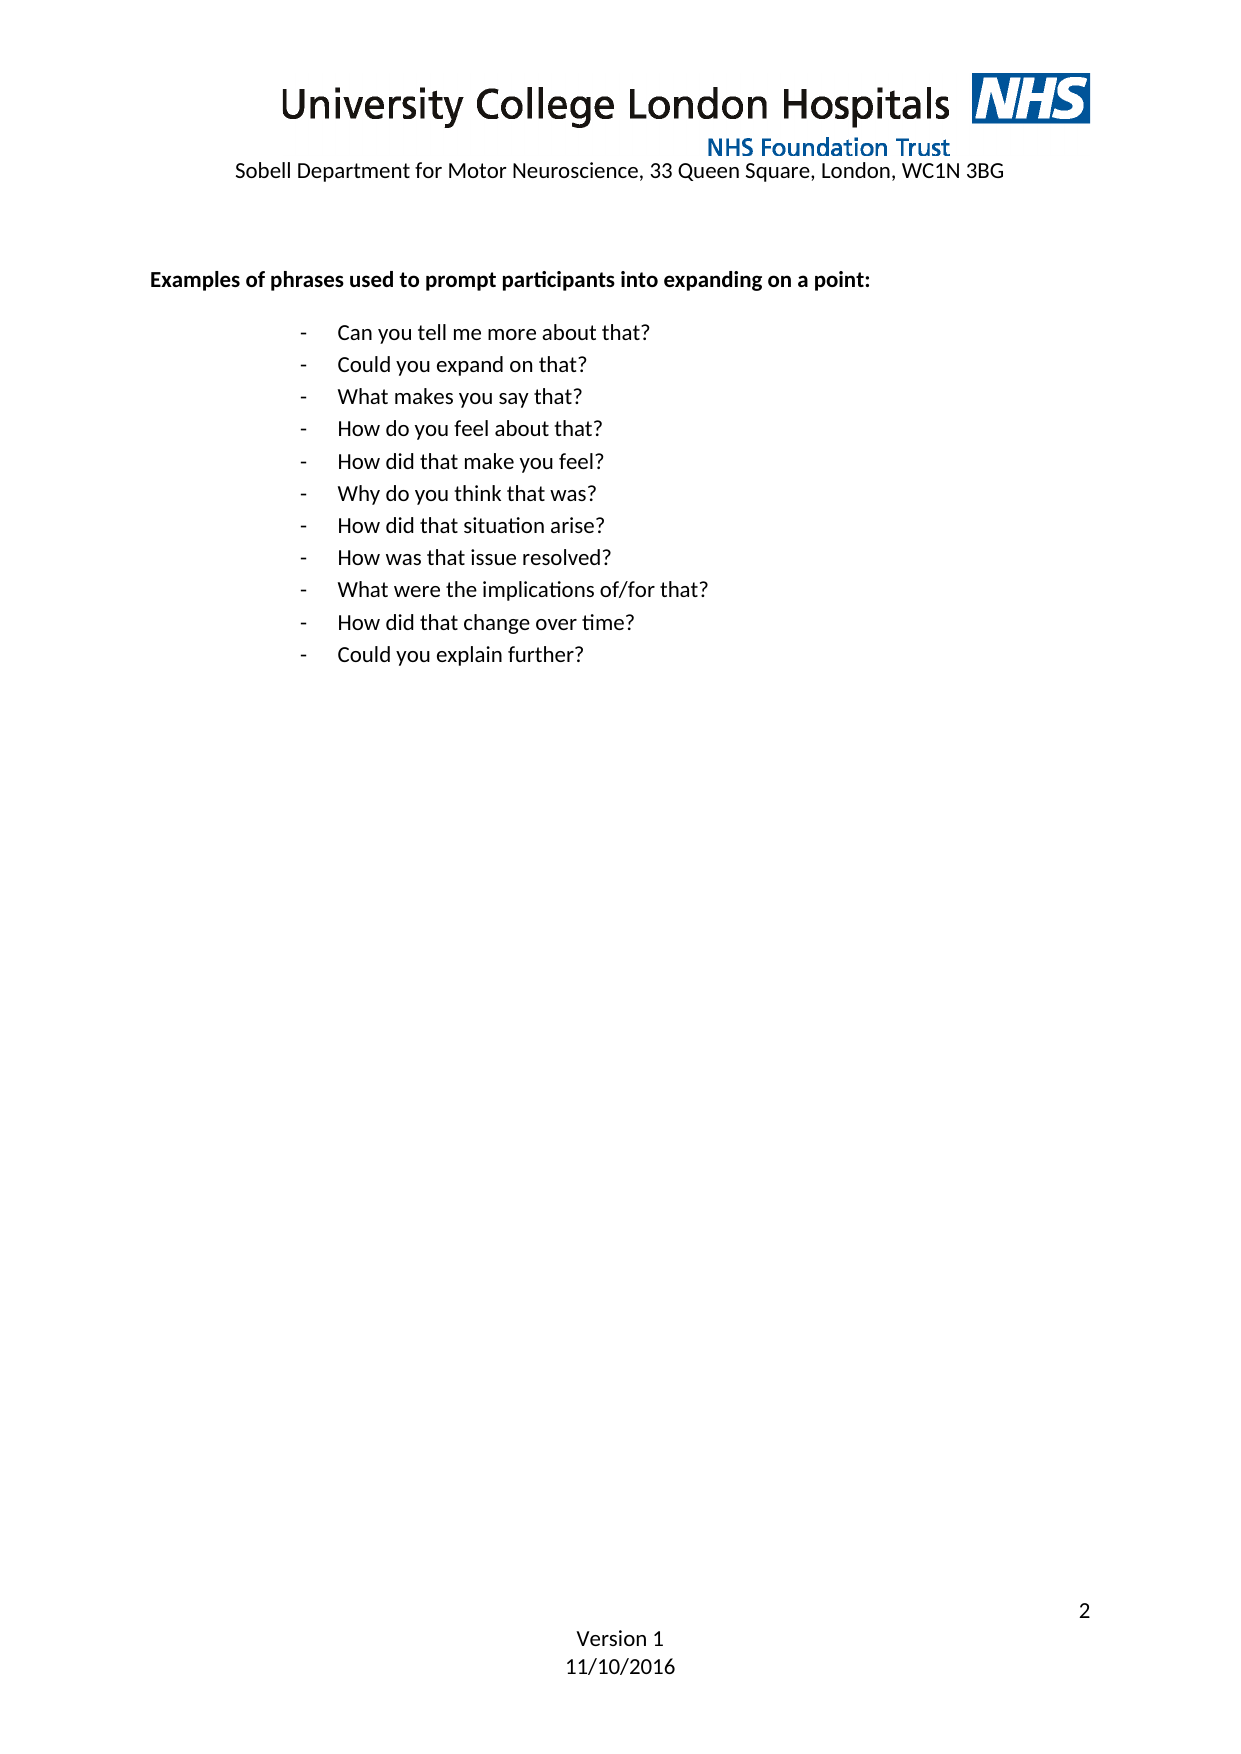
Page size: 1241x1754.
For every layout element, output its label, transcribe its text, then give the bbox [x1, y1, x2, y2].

list Could you expand on that? [300, 350, 1090, 378]
list How was that issue resolved? [300, 543, 1090, 571]
list How did that make you feel? [300, 447, 1090, 475]
list Could you explain further? [300, 640, 1090, 668]
list What were the implications of/for that? [300, 576, 1090, 603]
list Why do you think that was? [300, 479, 1090, 507]
list Can you tell me more about that? [300, 318, 1090, 346]
list What makes you say that? [300, 382, 1090, 410]
picture [282, 73, 1091, 156]
text Examples of phrases used to prompt participants into expanding on a point: [150, 265, 1090, 293]
list How did that situation arise? [300, 511, 1090, 539]
list How did that change over time? [300, 608, 1090, 636]
list How do you feel about that? [300, 414, 1090, 443]
